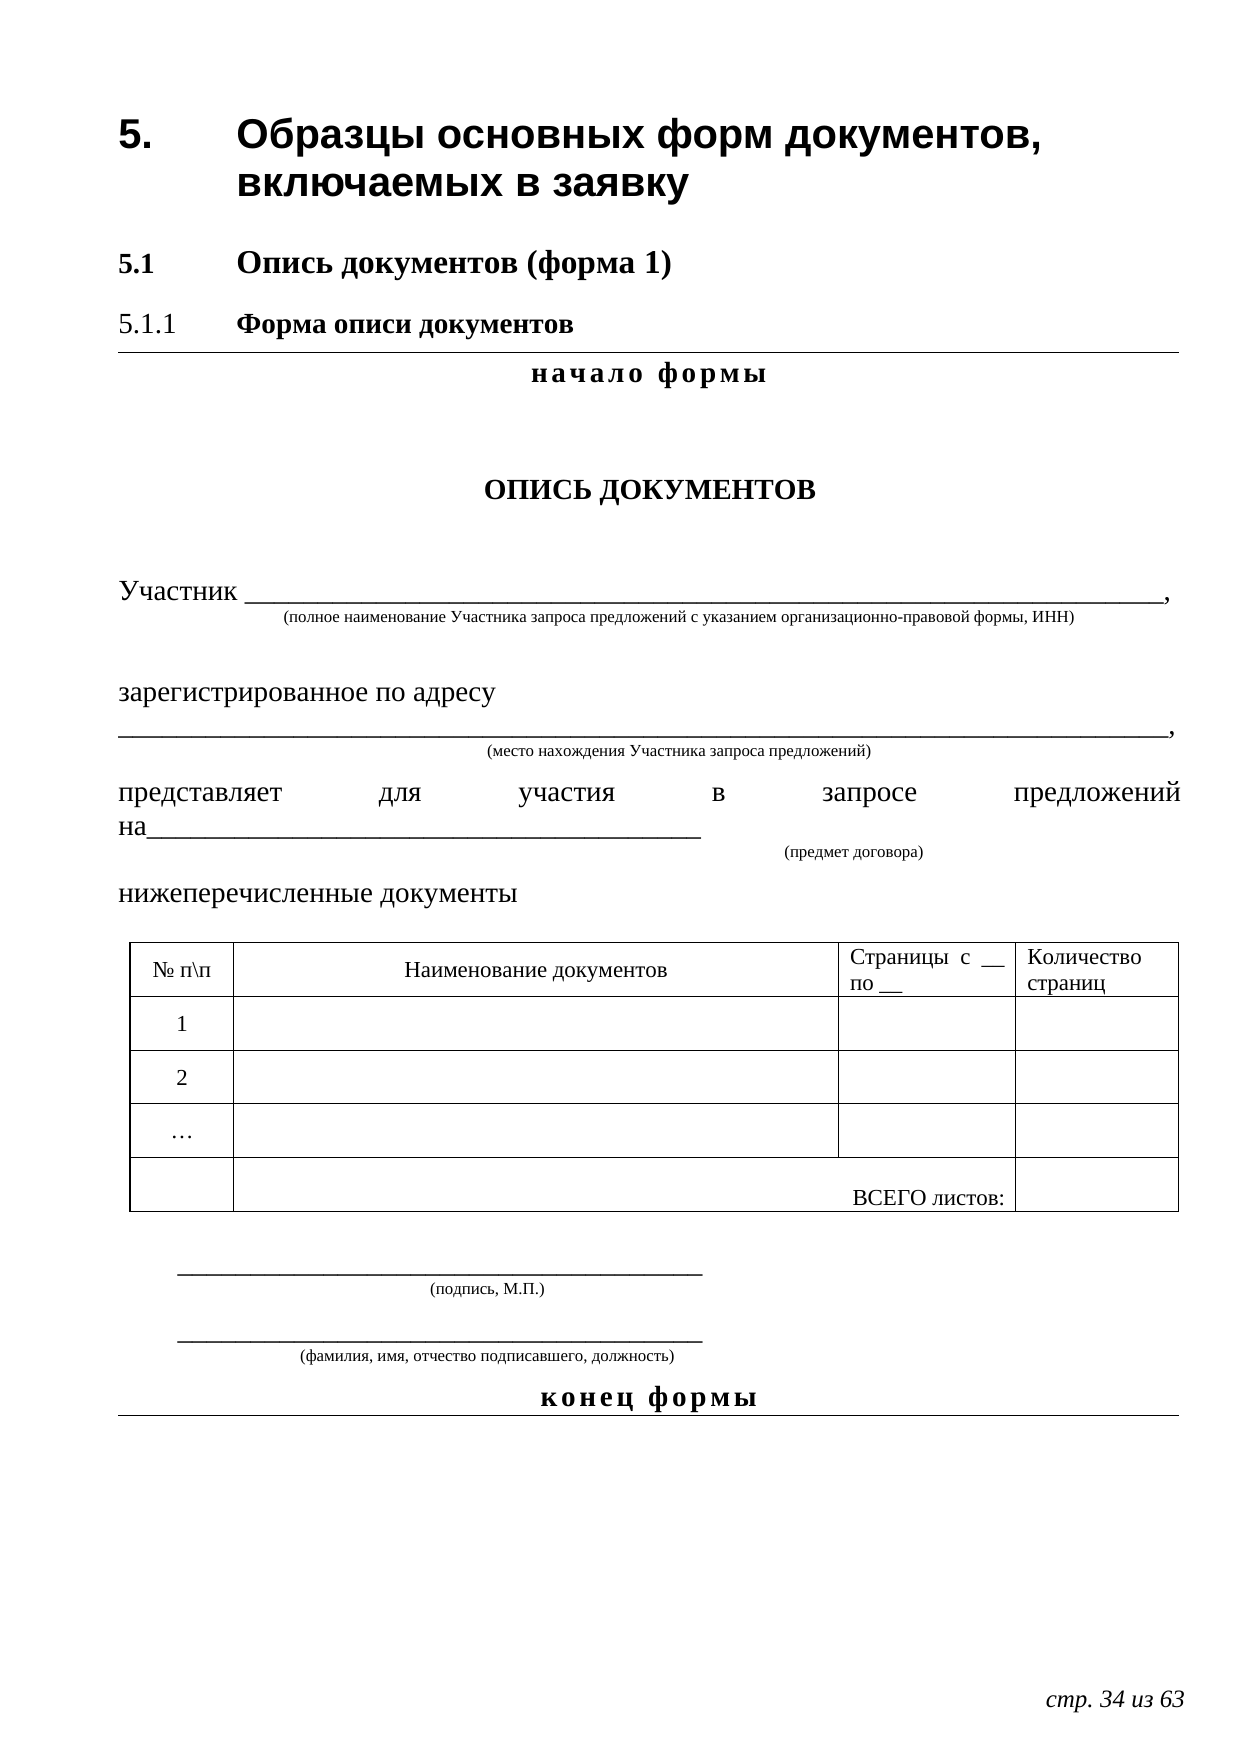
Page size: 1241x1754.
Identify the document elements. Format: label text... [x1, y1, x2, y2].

table_cell [131, 1158, 233, 1211]
table_header Страницы с __ по __ [839, 943, 1015, 996]
text (место нахождения Участника запроса предложений) [118, 741, 1181, 774]
text ____________________________________ [118, 1312, 1181, 1346]
text зарегистрированное по адресу [118, 674, 1181, 707]
table_cell [1016, 1158, 1178, 1211]
table_cell [234, 1051, 838, 1103]
subtitle Образцы основных форм документов, включаемых в заявку [118, 109, 1181, 205]
text ОПИСЬ ДОКУМЕНТОВ [118, 472, 1181, 506]
table_cell [1016, 997, 1178, 1049]
text (фамилия, имя, отчество подписавшего, должность) [118, 1346, 797, 1379]
table_cell [234, 1104, 838, 1157]
table_cell [839, 1051, 1015, 1103]
text начало формы [118, 353, 1179, 388]
subtitle Опись документов (форма 1) [118, 242, 1181, 281]
text нижеперечисленные документы [118, 875, 1181, 908]
table_header Наименование документов [234, 943, 838, 996]
text (подпись, М.П.) [118, 1279, 797, 1312]
text Форма описи документов [118, 306, 1181, 339]
text конец формы [118, 1379, 1179, 1415]
table_cell 2 [131, 1051, 233, 1103]
table_header Количество страниц [1016, 943, 1178, 996]
table_cell [839, 997, 1015, 1049]
table_cell 1 [131, 997, 233, 1049]
text ____________________________________ [118, 1245, 1181, 1279]
text Участник _______________________________________________________________, [118, 573, 1181, 607]
table_cell [1016, 1104, 1178, 1157]
text (полное наименование Участника запроса предложений с указанием организационно-правовой формы, ИНН) [118, 607, 1181, 640]
table_cell [234, 997, 838, 1049]
table_cell [1016, 1051, 1178, 1103]
table_header № п\п [131, 943, 233, 996]
text ________________________________________________________________________, [118, 707, 1181, 741]
text (предмет договора) [118, 841, 1181, 875]
table_cell ВСЕГО листов: [234, 1158, 1015, 1211]
table_cell … [131, 1104, 233, 1157]
table_cell [839, 1104, 1015, 1157]
text представляет для участия в запросе предложений на______________________________________ [118, 774, 1181, 841]
